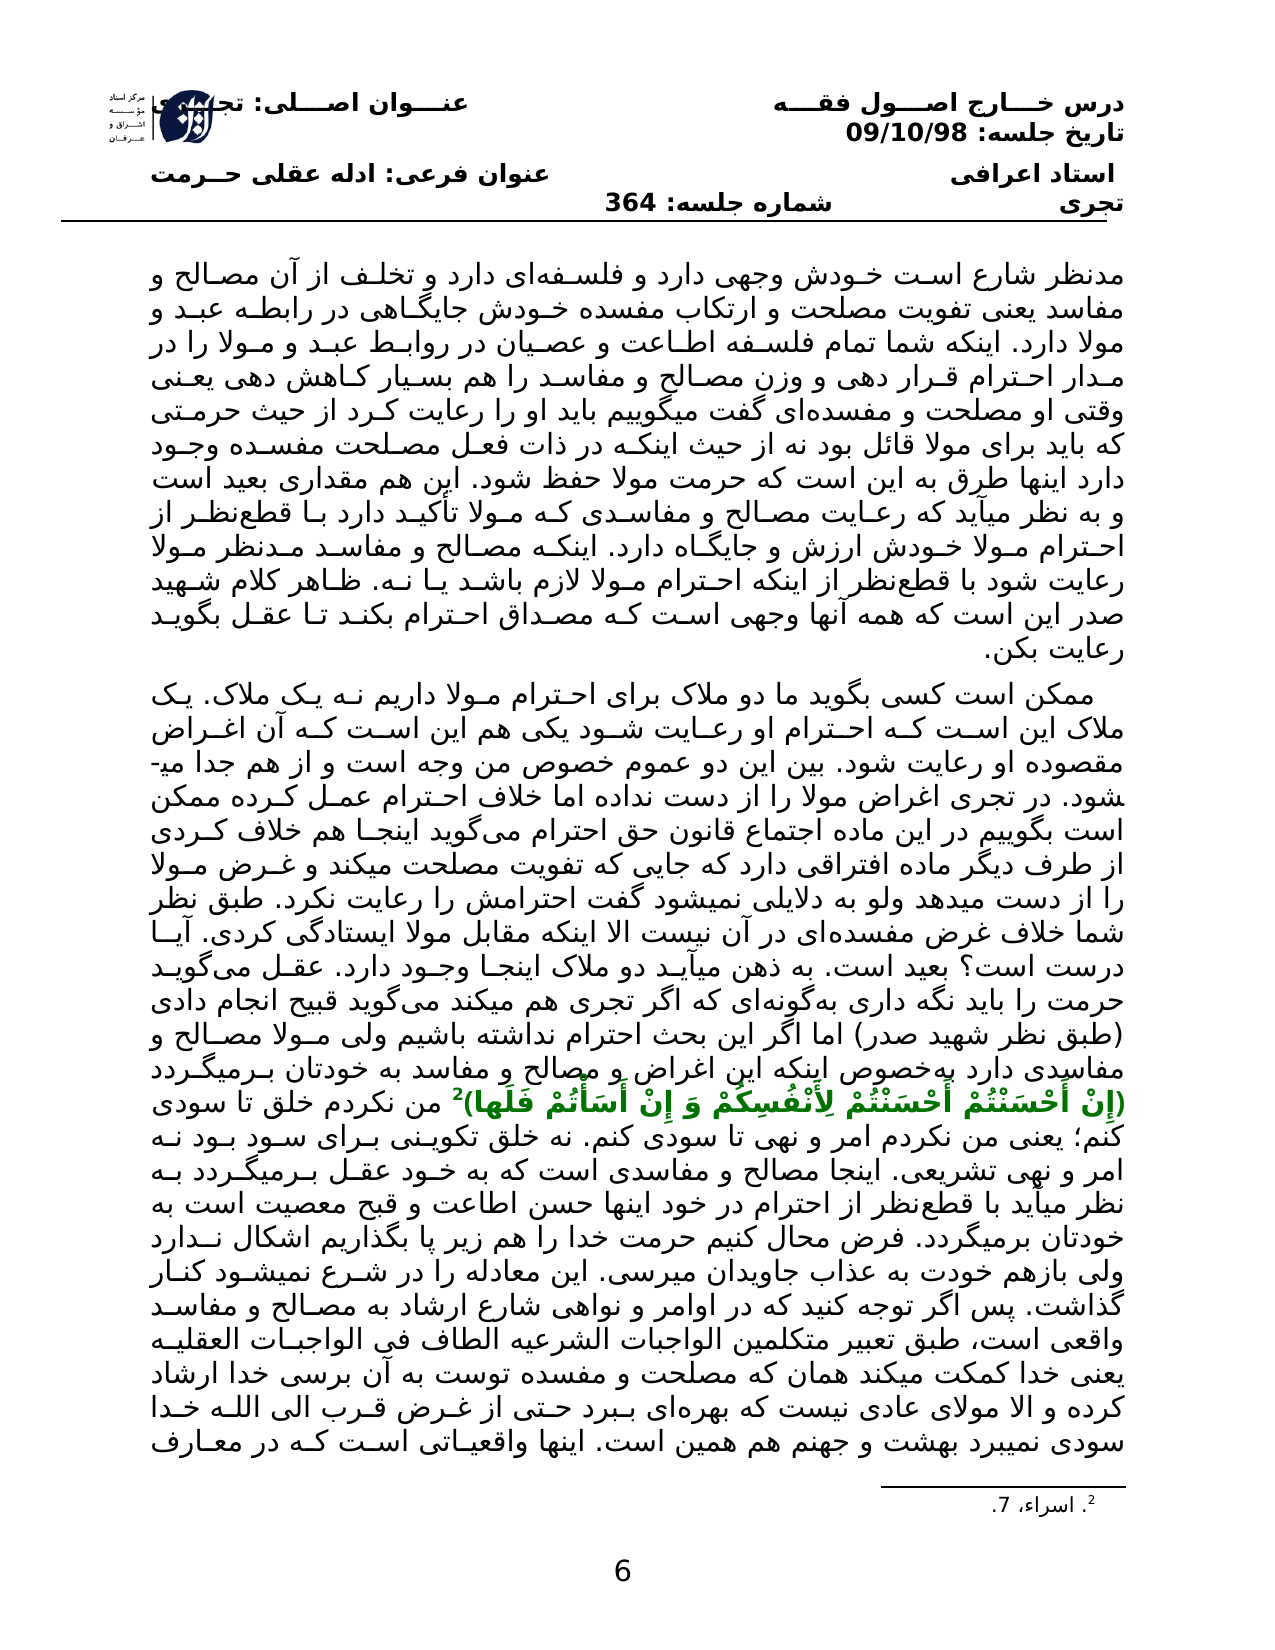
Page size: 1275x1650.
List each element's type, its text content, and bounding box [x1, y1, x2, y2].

picture [102, 86, 215, 146]
